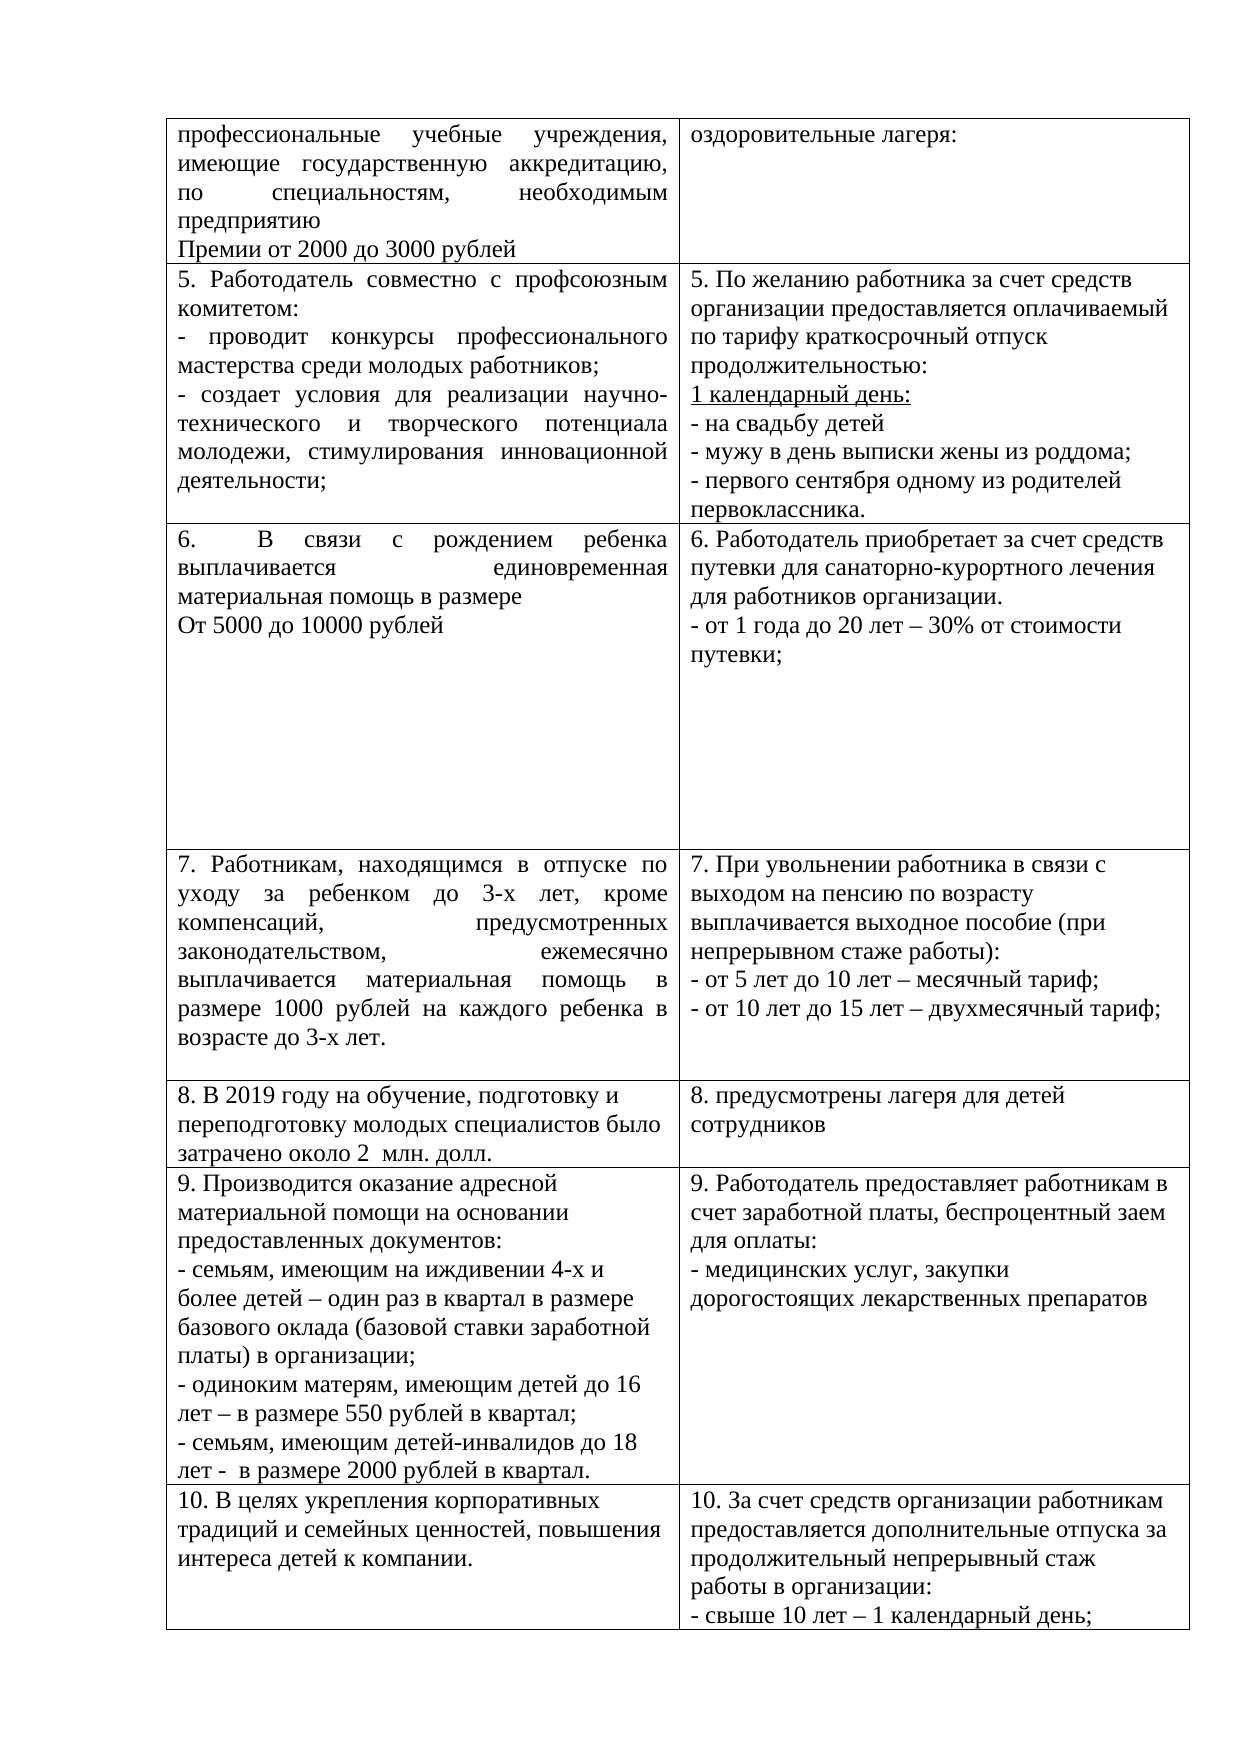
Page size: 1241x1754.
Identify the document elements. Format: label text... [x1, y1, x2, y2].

table_cell 5. Работодатель совместно с профсоюзным комитетом: - проводит конкурсы профессионального мастерства среди молодых работников; - создает условия для реализации научно-технического и творческого потенциала молодежи, стимулирования инновационной деятельности; [167, 264, 679, 523]
table_cell 7. Работникам, находящимся в отпуске по уходу за ребенком до 3-х лет, кроме компенсаций, предусмотренных законодательством, ежемесячно выплачивается материальная помощь в размере 1000 рублей на каждого ребенка в возрасте до 3-х лет. [167, 850, 679, 1079]
table_cell 9. Производится оказание адресной материальной помощи на основании предоставленных документов: - семьям, имеющим на иждивении 4-х и более детей – один раз в квартал в размере базового оклада (базовой ставки заработной платы) в организации; - одиноким матерям, имеющим детей до 16 лет – в размере 550 рублей в квартал; - семьям, имеющим детей-инвалидов до 18 лет - в размере 2000 рублей в квартал. [167, 1168, 679, 1484]
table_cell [680, 119, 1189, 263]
table_cell 6. Работодатель приобретает за счет средств путевки для санаторно-курортного лечения для работников организации. - от 1 года до 20 лет – 30% от стоимости путевки; [680, 524, 1189, 848]
table_cell 5. По желанию работника за счет средств организации предоставляется оплачиваемый по тарифу краткосрочный отпуск продолжительностью: 1 календарный день: - на свадьбу детей - мужу в день выписки жены из роддома; - первого сентября одному из родителей первоклассника. [680, 264, 1189, 523]
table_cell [167, 119, 679, 263]
table_cell 8. предусмотрены лагеря для детей сотрудников [680, 1081, 1189, 1167]
table_cell 6. В связи с рождением ребенка выплачивается единовременная материальная помощь в размере От 5000 до 10000 рублей [167, 524, 679, 848]
table_cell 7. При увольнении работника в связи с выходом на пенсию по возрасту выплачивается выходное пособие (при непрерывном стаже работы): - от 5 лет до 10 лет – месячный тариф; - от 10 лет до 15 лет – двухмесячный тариф; [680, 850, 1189, 1079]
table_cell 8. В 2019 году на обучение, подготовку и переподготовку молодых специалистов было затрачено около 2 млн. долл. [167, 1081, 679, 1167]
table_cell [167, 1485, 679, 1629]
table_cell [680, 1485, 1189, 1629]
table_cell 9. Работодатель предоставляет работникам в счет заработной платы, беспроцентный заем для оплаты: - медицинских услуг, закупки дорогостоящих лекарственных препаратов [680, 1168, 1189, 1484]
